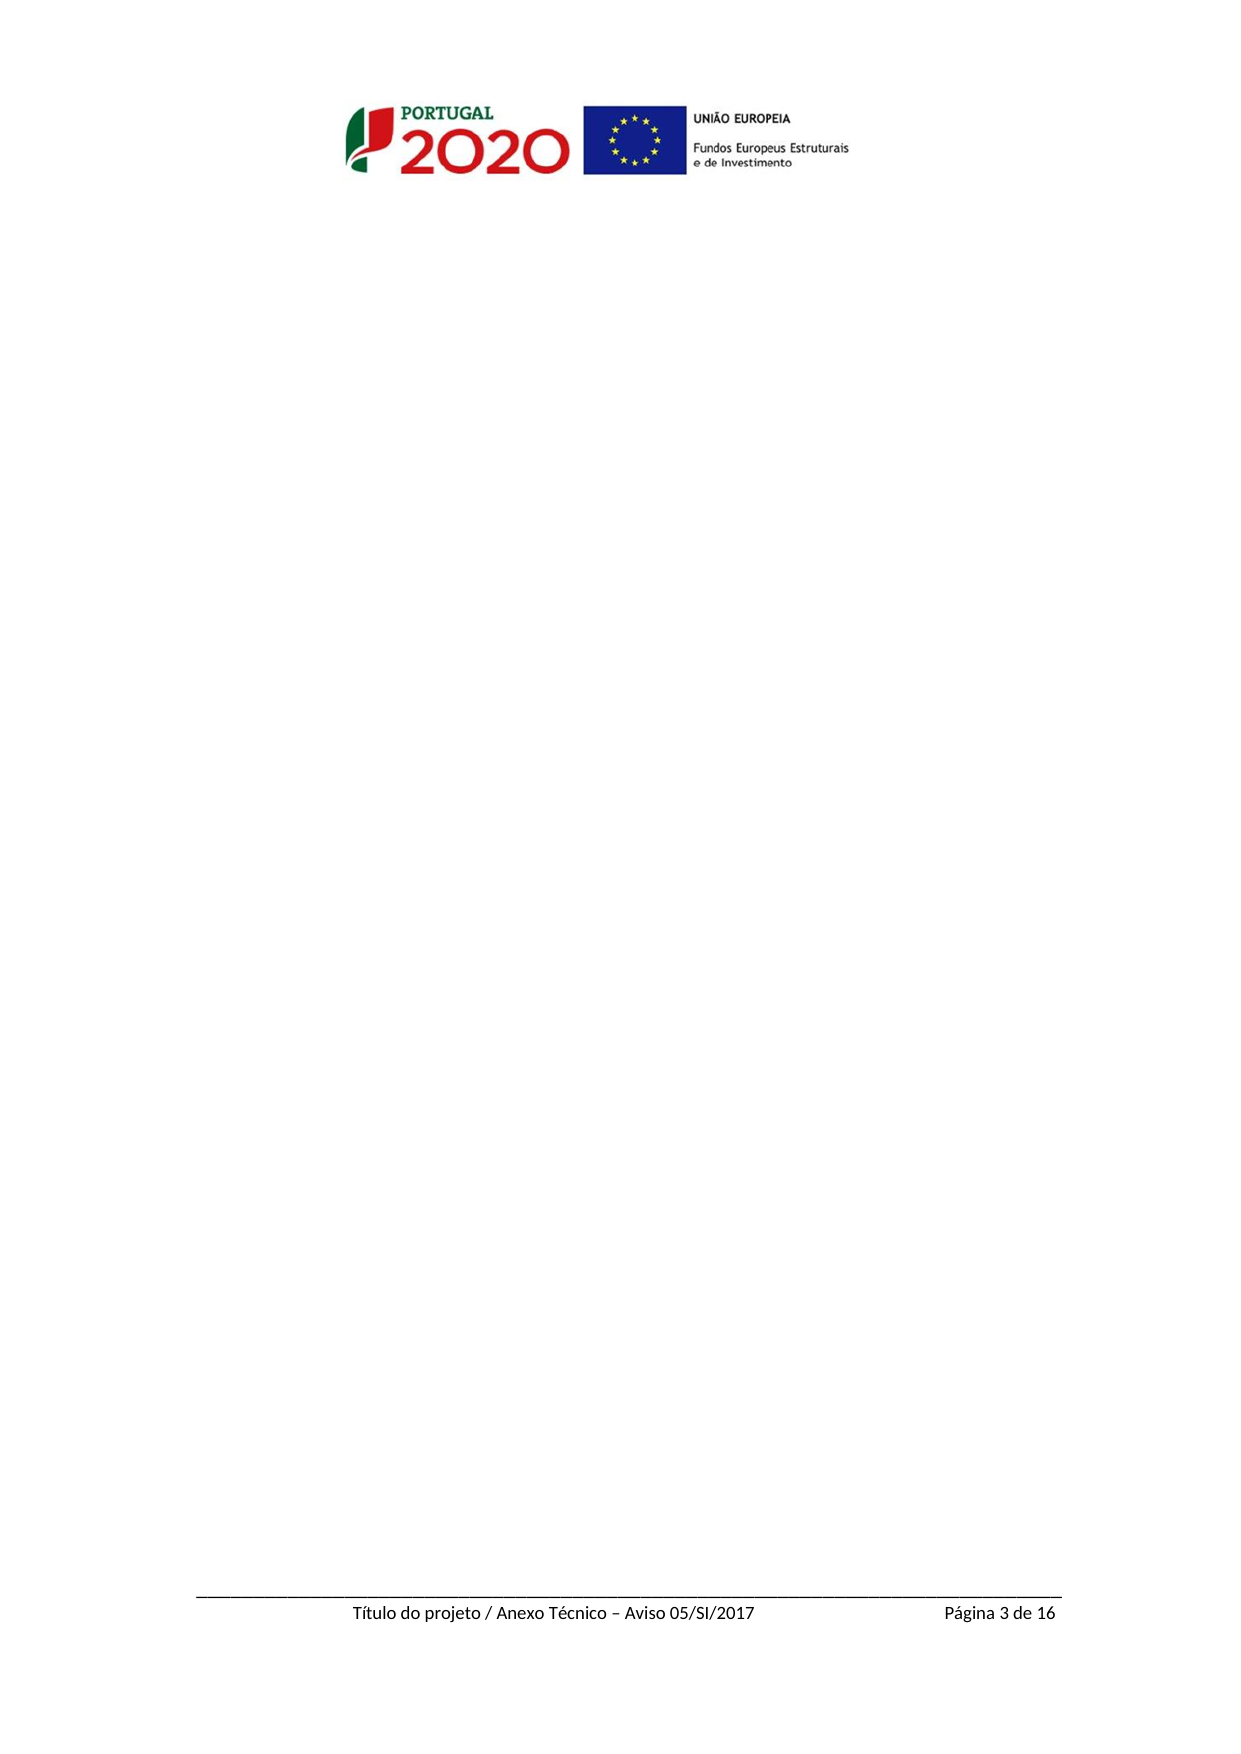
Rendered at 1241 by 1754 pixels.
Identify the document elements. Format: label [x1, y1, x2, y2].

picture [338, 73, 903, 196]
